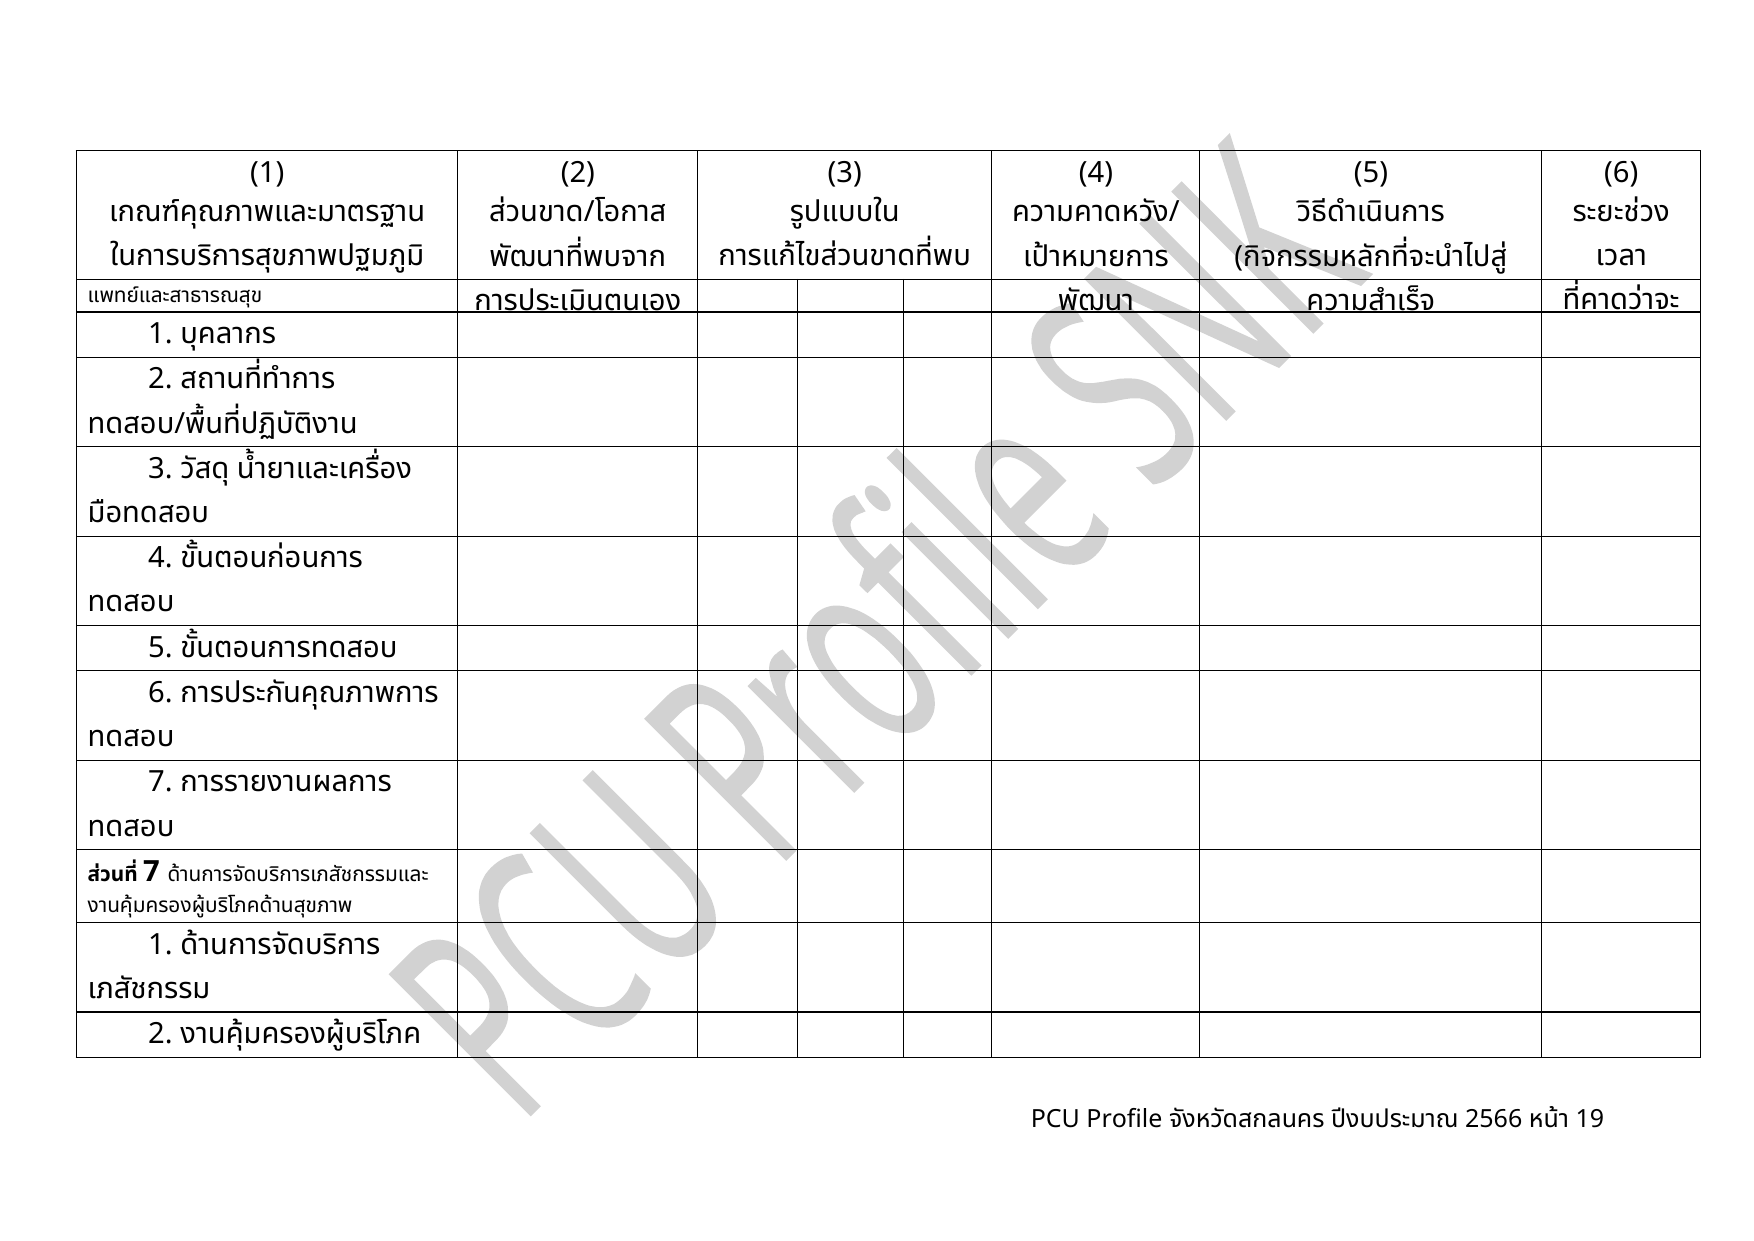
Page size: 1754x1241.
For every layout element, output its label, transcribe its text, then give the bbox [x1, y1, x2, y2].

table_cell [698, 313, 797, 357]
table_cell [1200, 280, 1541, 311]
table_header (5) วิธีดำเนินการ (กิจกรรมหลักที่จะนำไปสู่ความสำเร็จ ตามเป้าหมาย) [1200, 151, 1541, 279]
table_cell [1542, 850, 1700, 922]
table_cell [798, 447, 903, 536]
table_cell [1542, 447, 1700, 536]
table_cell [798, 358, 903, 446]
table_cell [1200, 923, 1541, 1011]
table_cell [1200, 850, 1541, 922]
table_cell ส่วนที่ 6 ด้านระบบห้องปฏิบัติการด้านการแพทย์และสาธารณสุข [77, 280, 457, 311]
table_cell [904, 626, 991, 670]
table_cell [458, 1013, 697, 1057]
table_cell [992, 280, 1199, 311]
table_cell [458, 280, 697, 311]
table_header (4) ความคาดหวัง/ เป้าหมายการพัฒนา [992, 151, 1199, 279]
table_cell [1542, 671, 1700, 760]
table_cell [1542, 280, 1700, 311]
table_cell [992, 358, 1199, 446]
table_cell [992, 671, 1199, 760]
table_cell [698, 537, 797, 625]
table_cell [698, 280, 797, 311]
table_cell 3. วัสดุ น้ำยาและเครื่องมือทดสอบ [77, 447, 457, 536]
table_cell [1200, 1013, 1541, 1057]
table_cell [1542, 313, 1700, 357]
table_cell [458, 537, 697, 625]
table_header (6) ระยะช่วงเวลา ที่คาดว่าจะดำเนินการเสร็จ [1542, 151, 1700, 279]
table_cell [1200, 358, 1541, 446]
table_cell [698, 923, 797, 1011]
table_cell [1200, 626, 1541, 670]
table_cell ส่วนที่ 7 ด้านการจัดบริการเภสัชกรรมและงานคุ้มครองผู้บริโภคด้านสุขภาพ [77, 850, 457, 922]
table_cell [992, 537, 1199, 625]
table_cell [698, 626, 797, 670]
table_cell [798, 923, 903, 1011]
table_cell [992, 761, 1199, 849]
table_cell [904, 923, 991, 1011]
table_cell [458, 626, 697, 670]
table_cell [798, 1013, 903, 1057]
table_cell [904, 313, 991, 357]
table_cell [798, 280, 903, 311]
table_cell [904, 850, 991, 922]
table_cell [798, 313, 903, 357]
table_cell [698, 850, 797, 922]
table_cell [992, 447, 1199, 536]
table_cell [458, 358, 697, 446]
table_cell [1200, 447, 1541, 536]
table_cell [904, 280, 991, 311]
table_cell [992, 1013, 1199, 1057]
table_cell [458, 761, 697, 849]
table_cell 6. การประกันคุณภาพการทดสอบ [77, 671, 457, 760]
table_cell [992, 923, 1199, 1011]
table_cell [798, 626, 903, 670]
table_cell [458, 671, 697, 760]
table_header (3) รูปแบบใน การแก้ไขส่วนขาดที่พบ [698, 151, 991, 279]
table_cell 4. ขั้นตอนก่อนการทดสอบ [77, 537, 457, 625]
table_cell [1542, 626, 1700, 670]
table_cell [798, 761, 903, 849]
table_header (1) เกณฑ์คุณภาพและมาตรฐาน ในการบริการสุขภาพปฐมภูมิ [77, 151, 457, 279]
table_cell [458, 313, 697, 357]
table_cell [904, 761, 991, 849]
table_cell 5. ขั้นตอนการทดสอบ [77, 626, 457, 670]
table_cell [698, 671, 797, 760]
table_cell [1542, 761, 1700, 849]
table_cell 2. สถานที่ทำการทดสอบ/พื้นที่ปฏิบัติงาน [77, 358, 457, 446]
table_header (2) ส่วนขาด/โอกาสพัฒนาที่พบจากการประเมินตนเอง [458, 151, 697, 279]
table_cell [904, 358, 991, 446]
table_cell 1. บุคลากร [77, 313, 457, 357]
table_cell [698, 761, 797, 849]
table_cell [904, 671, 991, 760]
table_cell [904, 447, 991, 536]
table_cell [1200, 537, 1541, 625]
table_cell [992, 313, 1199, 357]
table_cell [458, 850, 697, 922]
table_cell [1542, 537, 1700, 625]
table_cell 7. การรายงานผลการทดสอบ [77, 761, 457, 849]
table_cell [992, 850, 1199, 922]
table_cell [904, 537, 991, 625]
table_cell 1. ด้านการจัดบริการเภสัชกรรม [77, 923, 457, 1011]
table_cell [1542, 358, 1700, 446]
table_cell [1200, 671, 1541, 760]
table_cell [992, 626, 1199, 670]
table_cell [1200, 313, 1541, 357]
table_cell [458, 447, 697, 536]
table_cell [1542, 1013, 1700, 1057]
table_cell [798, 537, 903, 625]
table_cell [1542, 923, 1700, 1011]
table_cell [798, 671, 903, 760]
table_cell [458, 923, 697, 1011]
table_cell [798, 850, 903, 922]
table_cell [904, 1013, 991, 1057]
table_cell [1200, 761, 1541, 849]
table_cell [698, 447, 797, 536]
table_cell [698, 358, 797, 446]
table_cell [698, 1013, 797, 1057]
table_cell 2. งานคุ้มครองผู้บริโภคด้านสุขภาพ (คบส.) [77, 1013, 457, 1057]
